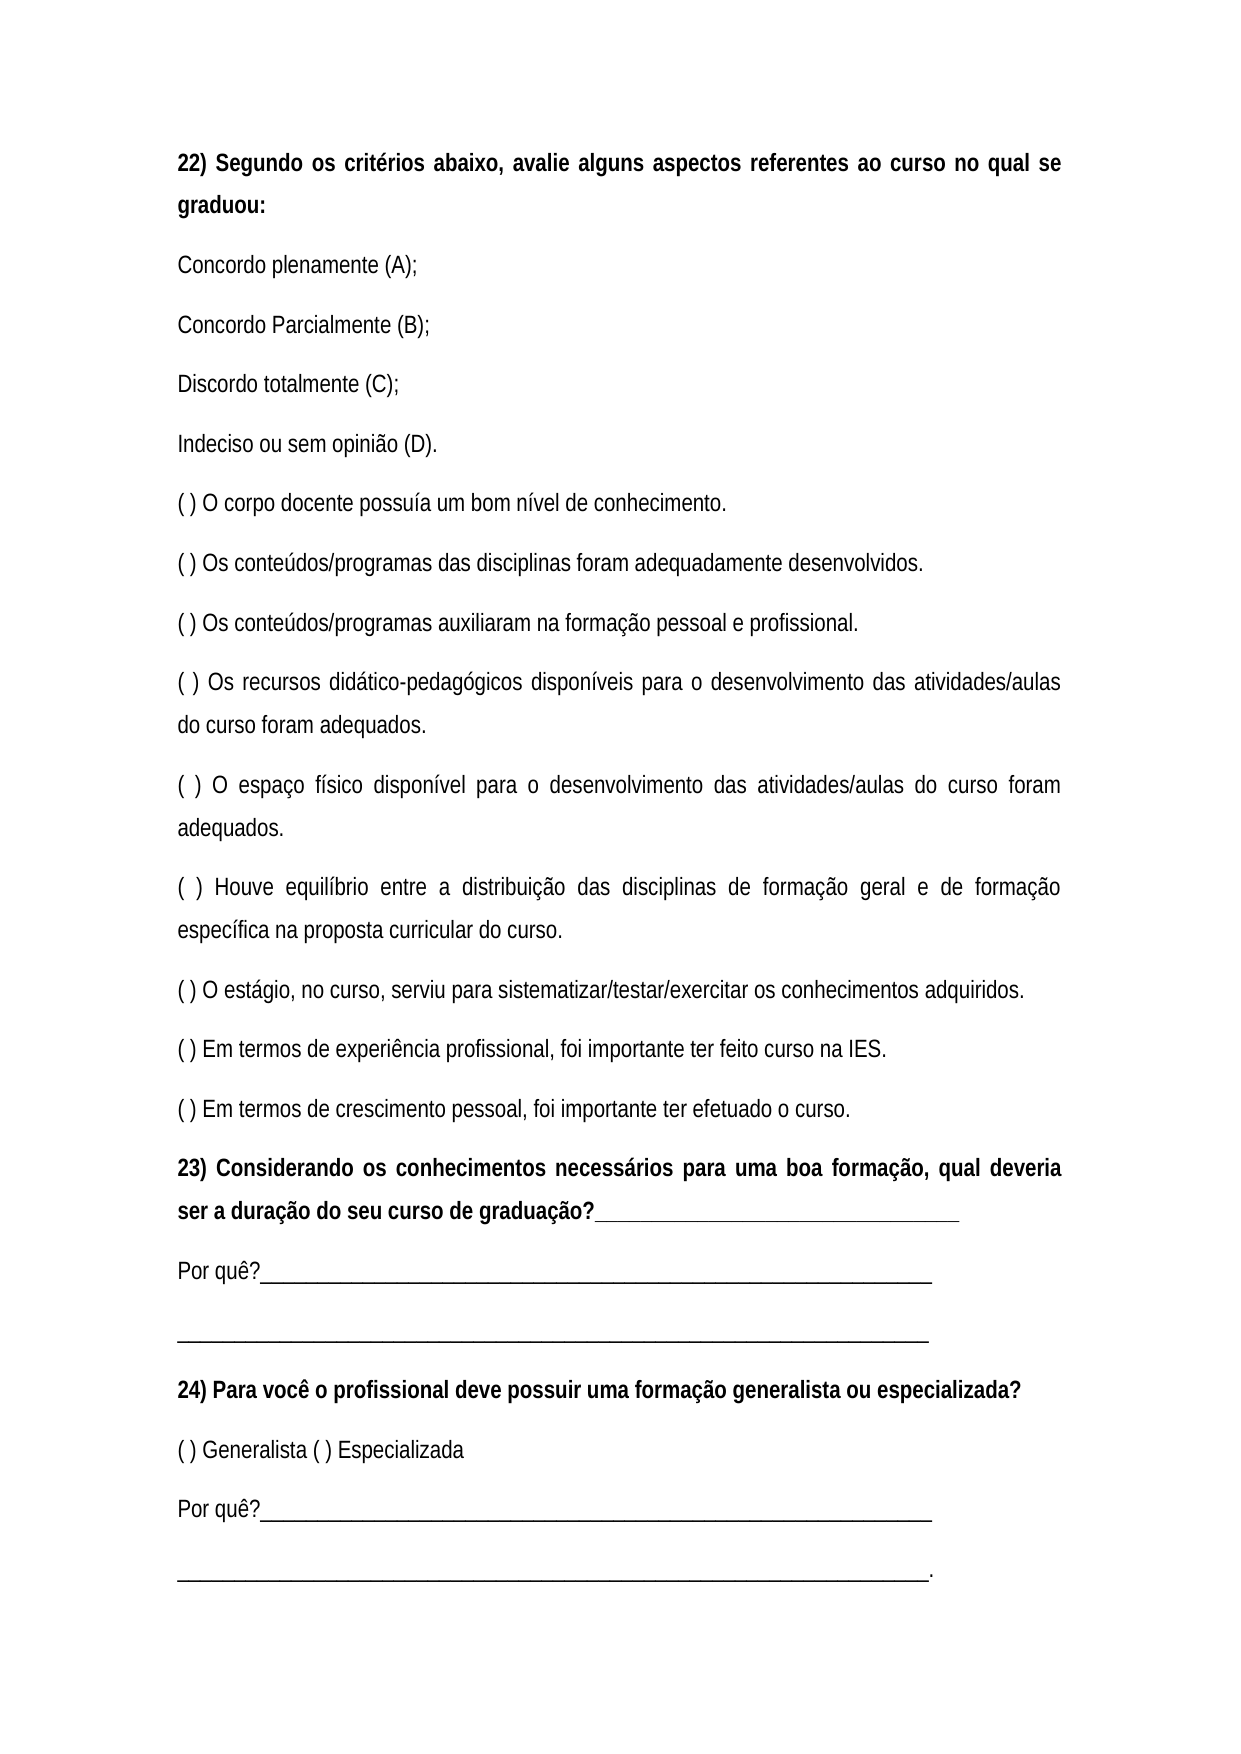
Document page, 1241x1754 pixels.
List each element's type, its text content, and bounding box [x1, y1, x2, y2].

text Indeciso ou sem opinião (D). [177, 429, 1063, 457]
text ( ) Generalista ( ) Especializada [177, 1435, 1063, 1463]
text ( ) Os recursos didático-pedagógicos disponíveis para o desenvolvimento das atividades/aulas do curso foram adequados. [177, 667, 1063, 739]
text ( ) Em termos de experiência profissional, foi importante ter feito curso na IES. [177, 1034, 1063, 1063]
text ( ) O corpo docente possuía um bom nível de conhecimento. [177, 488, 1063, 517]
text Concordo plenamente (A); [177, 250, 1063, 279]
text ( ) Os conteúdos/programas auxiliaram na formação pessoal e profissional. [177, 608, 1063, 636]
text ( ) O espaço físico disponível para o desenvolvimento das atividades/aulas do curso foram adequados. [177, 770, 1063, 841]
text 22) Segundo os critérios abaixo, avalie alguns aspectos referentes ao curso no qual se graduou: [177, 148, 1063, 219]
text ( ) Houve equilíbrio entre a distribuição das disciplinas de formação geral e de formação específica na proposta curricular do curso. [177, 872, 1063, 944]
text Por quê?___________________________________________________________ [177, 1494, 1063, 1523]
text 23) Considerando os conhecimentos necessários para uma boa formação, qual deveria ser a duração do seu curso de graduação?________________________________ [177, 1153, 1063, 1225]
text ( ) Os conteúdos/programas das disciplinas foram adequadamente desenvolvidos. [177, 548, 1063, 577]
text 24) Para você o profissional deve possuir uma formação generalista ou especializada? [177, 1375, 1063, 1404]
text Concordo Parcialmente (B); [177, 310, 1063, 338]
text Por quê?___________________________________________________________ [177, 1256, 1063, 1284]
text ( ) Em termos de crescimento pessoal, foi importante ter efetuado o curso. [177, 1094, 1063, 1122]
text __________________________________________________________________ [177, 1316, 1063, 1344]
text Discordo totalmente (C); [177, 369, 1063, 398]
text ( ) O estágio, no curso, serviu para sistematizar/testar/exercitar os conhecimentos adquiridos. [177, 975, 1063, 1003]
text __________________________________________________________________. [177, 1554, 1063, 1582]
